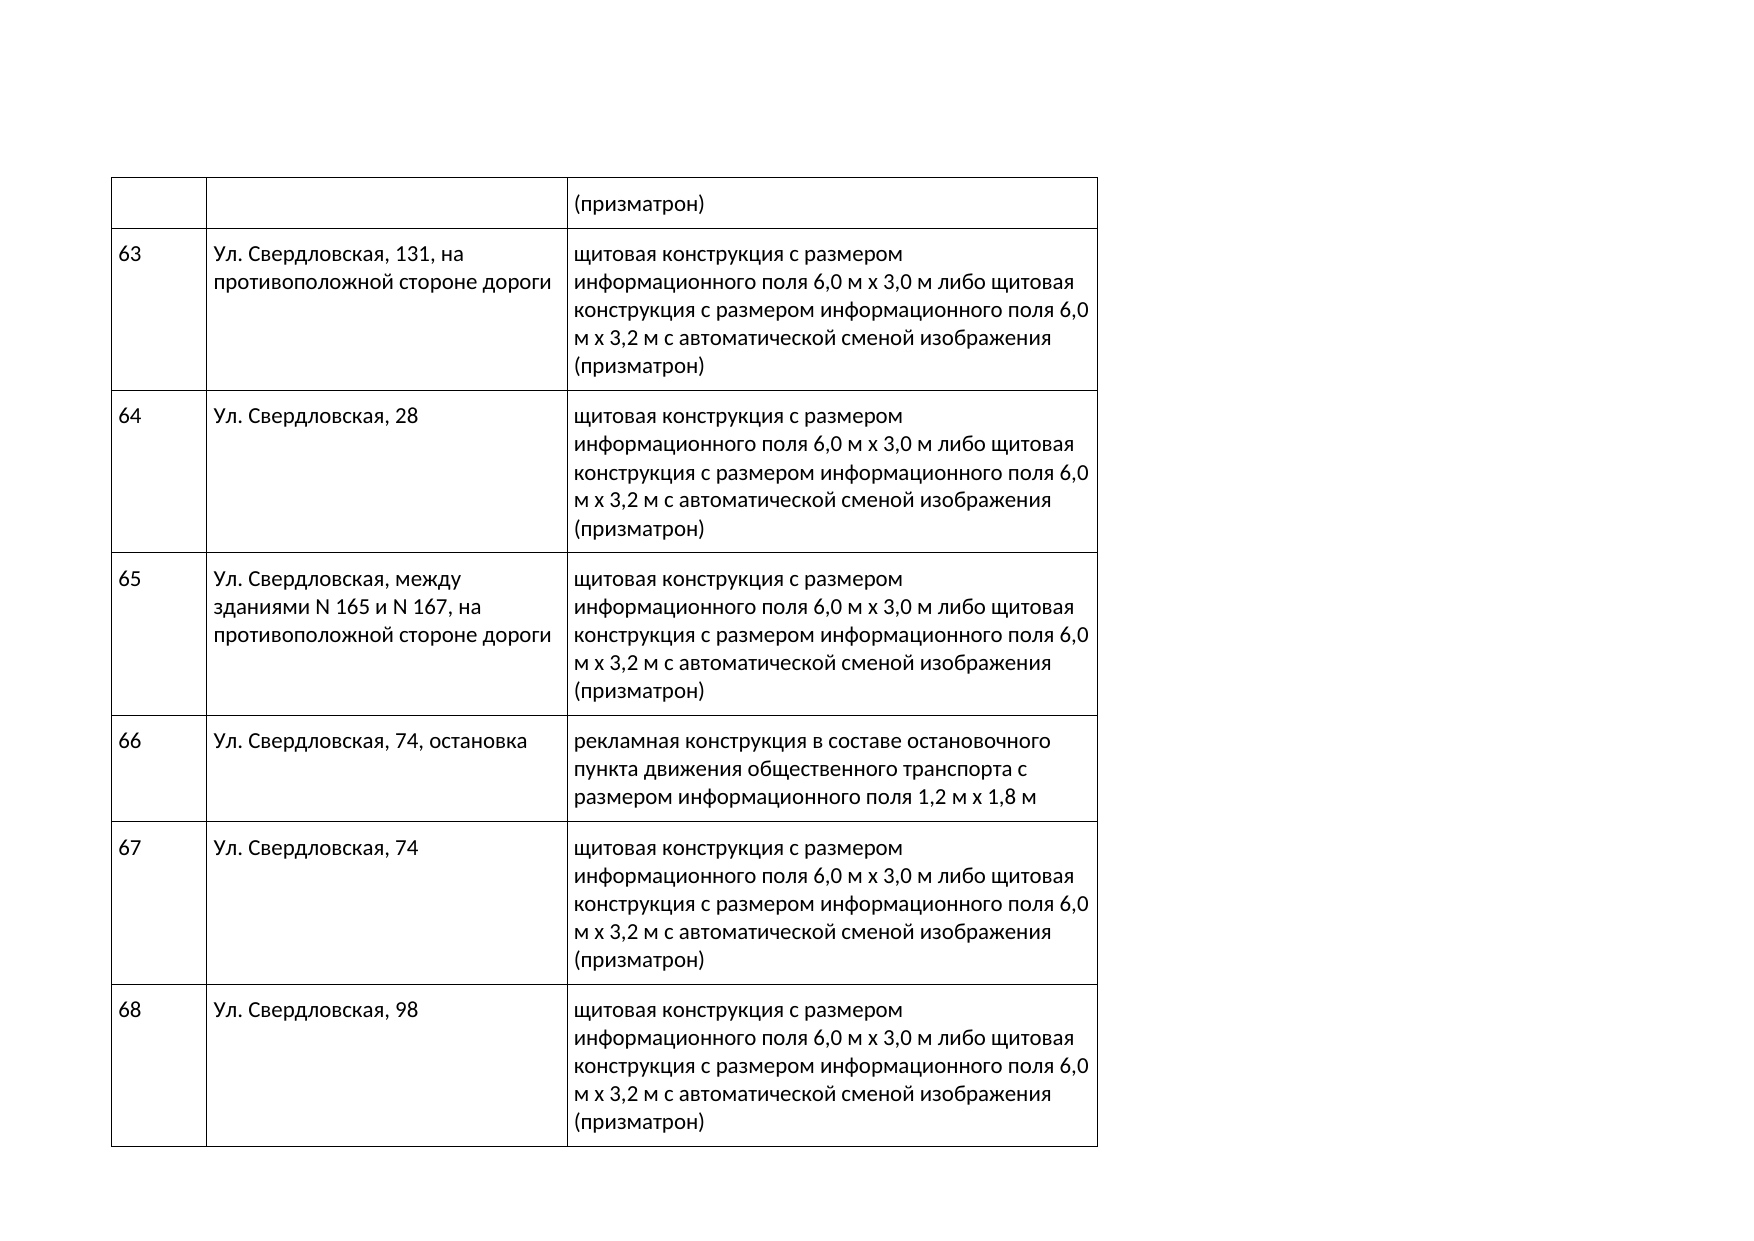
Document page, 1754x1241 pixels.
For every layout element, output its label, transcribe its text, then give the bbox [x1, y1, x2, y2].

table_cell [568, 178, 1097, 227]
table_cell 65 [112, 553, 206, 715]
table_cell Ул. Свердловская, 74, остановка [207, 716, 567, 821]
table_cell 63 [112, 229, 206, 390]
table_cell рекламная конструкция в составе остановочного пункта движения общественного транспорта с размером информационного поля 1,2 м x 1,8 м [568, 716, 1097, 821]
table_cell Ул. Свердловская, 28 [207, 391, 567, 552]
table_cell Ул. Свердловская, 98 [207, 985, 567, 1146]
table_cell 66 [112, 716, 206, 821]
table_cell 64 [112, 391, 206, 552]
table_cell Ул. Свердловская, между зданиями N 165 и N 167, на противоположной стороне дороги [207, 553, 567, 715]
table_cell 67 [112, 822, 206, 983]
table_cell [207, 178, 567, 227]
table_cell Ул. Свердловская, 74 [207, 822, 567, 983]
table_cell 62 [112, 178, 206, 227]
table_cell Ул. Свердловская, 131, на противоположной стороне дороги [207, 229, 567, 390]
table_cell 68 [112, 985, 206, 1146]
